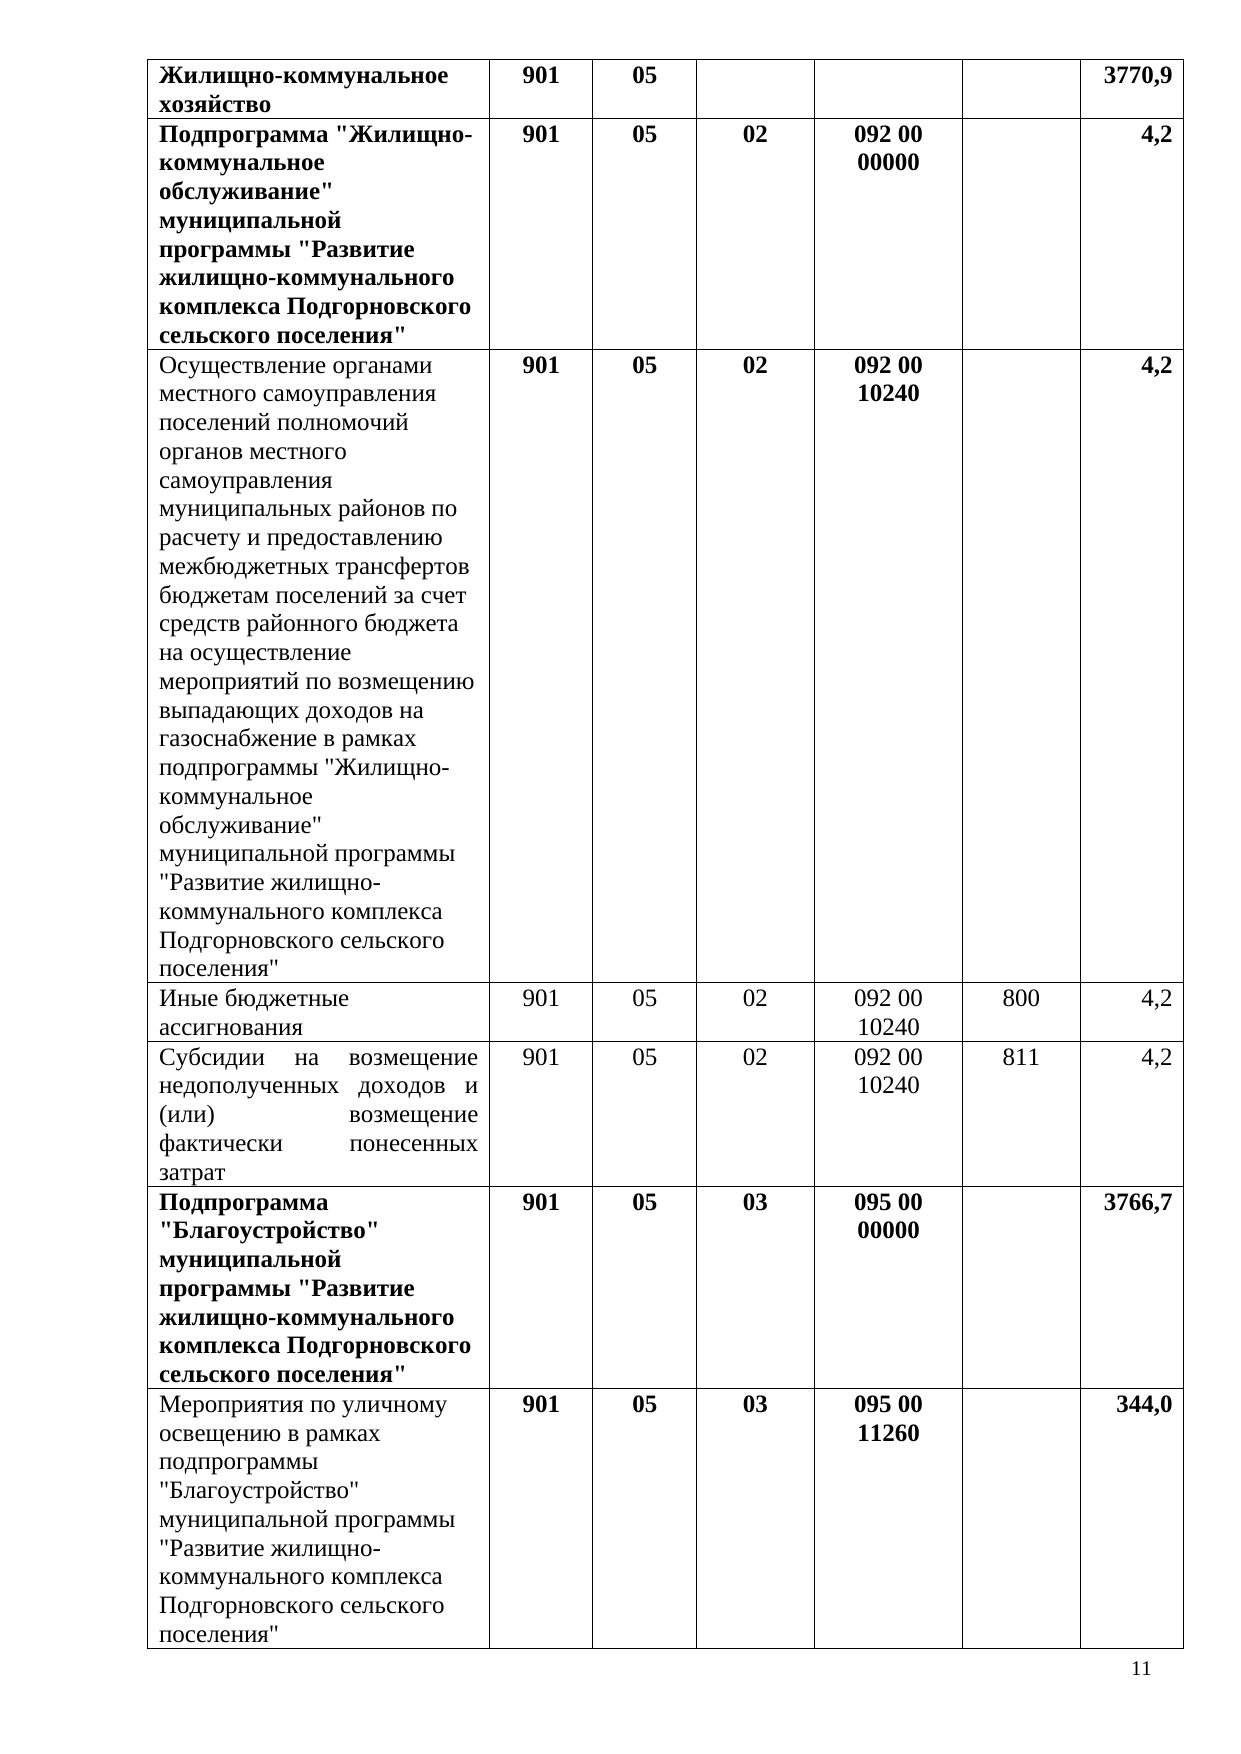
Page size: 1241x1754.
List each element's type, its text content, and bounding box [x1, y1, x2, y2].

table_cell 3770,9 [1081, 60, 1183, 118]
table_cell 811 [963, 1042, 1080, 1186]
table_cell Субсидии на возмещение недополученных доходов и (или) возмещение фактически понесенных затрат [148, 1042, 489, 1186]
table_cell 901 [490, 119, 592, 349]
table_cell [963, 350, 1080, 982]
table_cell Мероприятия по уличному освещению в рамках подпрограммы "Благоустройство" муниципальной программы "Развитие жилищно-коммунального комплекса Подгорновского сельского поселения" [148, 1389, 489, 1648]
table_cell 05 [593, 1389, 696, 1648]
table_cell 02 [697, 119, 814, 349]
table_cell 05 [593, 1187, 696, 1388]
table_cell [963, 60, 1080, 118]
table_cell [697, 60, 814, 118]
table_cell 02 [697, 1042, 814, 1186]
table_cell Иные бюджетные ассигнования [148, 983, 489, 1041]
table_cell 092 00 10240 [815, 1042, 962, 1186]
table_cell 901 [490, 1389, 592, 1648]
table_cell 03 [697, 1187, 814, 1388]
table_cell 095 00 11260 [815, 1389, 962, 1648]
table_cell Подпрограмма "Благоустройство" муниципальной программы "Развитие жилищно-коммунального комплекса Подгорновского сельского поселения" [148, 1187, 489, 1388]
table_cell 092 00 00000 [815, 119, 962, 349]
table_cell 05 [593, 60, 696, 118]
table_cell [963, 1187, 1080, 1388]
table_cell 02 [697, 350, 814, 982]
table_cell [963, 1389, 1080, 1648]
table_cell 02 [697, 983, 814, 1041]
table_cell 4,2 [1081, 119, 1183, 349]
table_cell 05 [593, 1042, 696, 1186]
table_cell 4,2 [1081, 350, 1183, 982]
table_cell 901 [490, 350, 592, 982]
table_cell [815, 60, 962, 118]
table_cell 05 [593, 983, 696, 1041]
table_cell 800 [963, 983, 1080, 1041]
table_cell 095 00 00000 [815, 1187, 962, 1388]
table_cell 901 [490, 1187, 592, 1388]
table_cell 3766,7 [1081, 1187, 1183, 1388]
table_cell 05 [593, 119, 696, 349]
table_cell 03 [697, 1389, 814, 1648]
table_cell 05 [593, 350, 696, 982]
table_cell [963, 119, 1080, 349]
table_cell Подпрограмма "Жилищно-коммунальное обслуживание" муниципальной программы "Развитие жилищно-коммунального комплекса Подгорновского сельского поселения" [148, 119, 489, 349]
table_cell 092 00 10240 [815, 350, 962, 982]
table_cell 4,2 [1081, 1042, 1183, 1186]
table_cell 344,0 [1081, 1389, 1183, 1648]
table_cell 4,2 [1081, 983, 1183, 1041]
table_cell 092 00 10240 [815, 983, 962, 1041]
table_cell 901 [490, 60, 592, 118]
table_cell 901 [490, 1042, 592, 1186]
table_cell Жилищно-коммунальное хозяйство [148, 60, 489, 118]
table_cell Осуществление органами местного самоуправления поселений полномочий органов местного самоуправления муниципальных районов по расчету и предоставлению межбюджетных трансфертов бюджетам поселений за счет средств районного бюджета на осуществление мероприятий по возмещению выпадающих доходов на газоснабжение в рамках подпрограммы "Жилищно-коммунальное обслуживание" муниципальной программы "Развитие жилищно-коммунального комплекса Подгорновского сельского поселения" [148, 350, 489, 982]
table_cell 901 [490, 983, 592, 1041]
